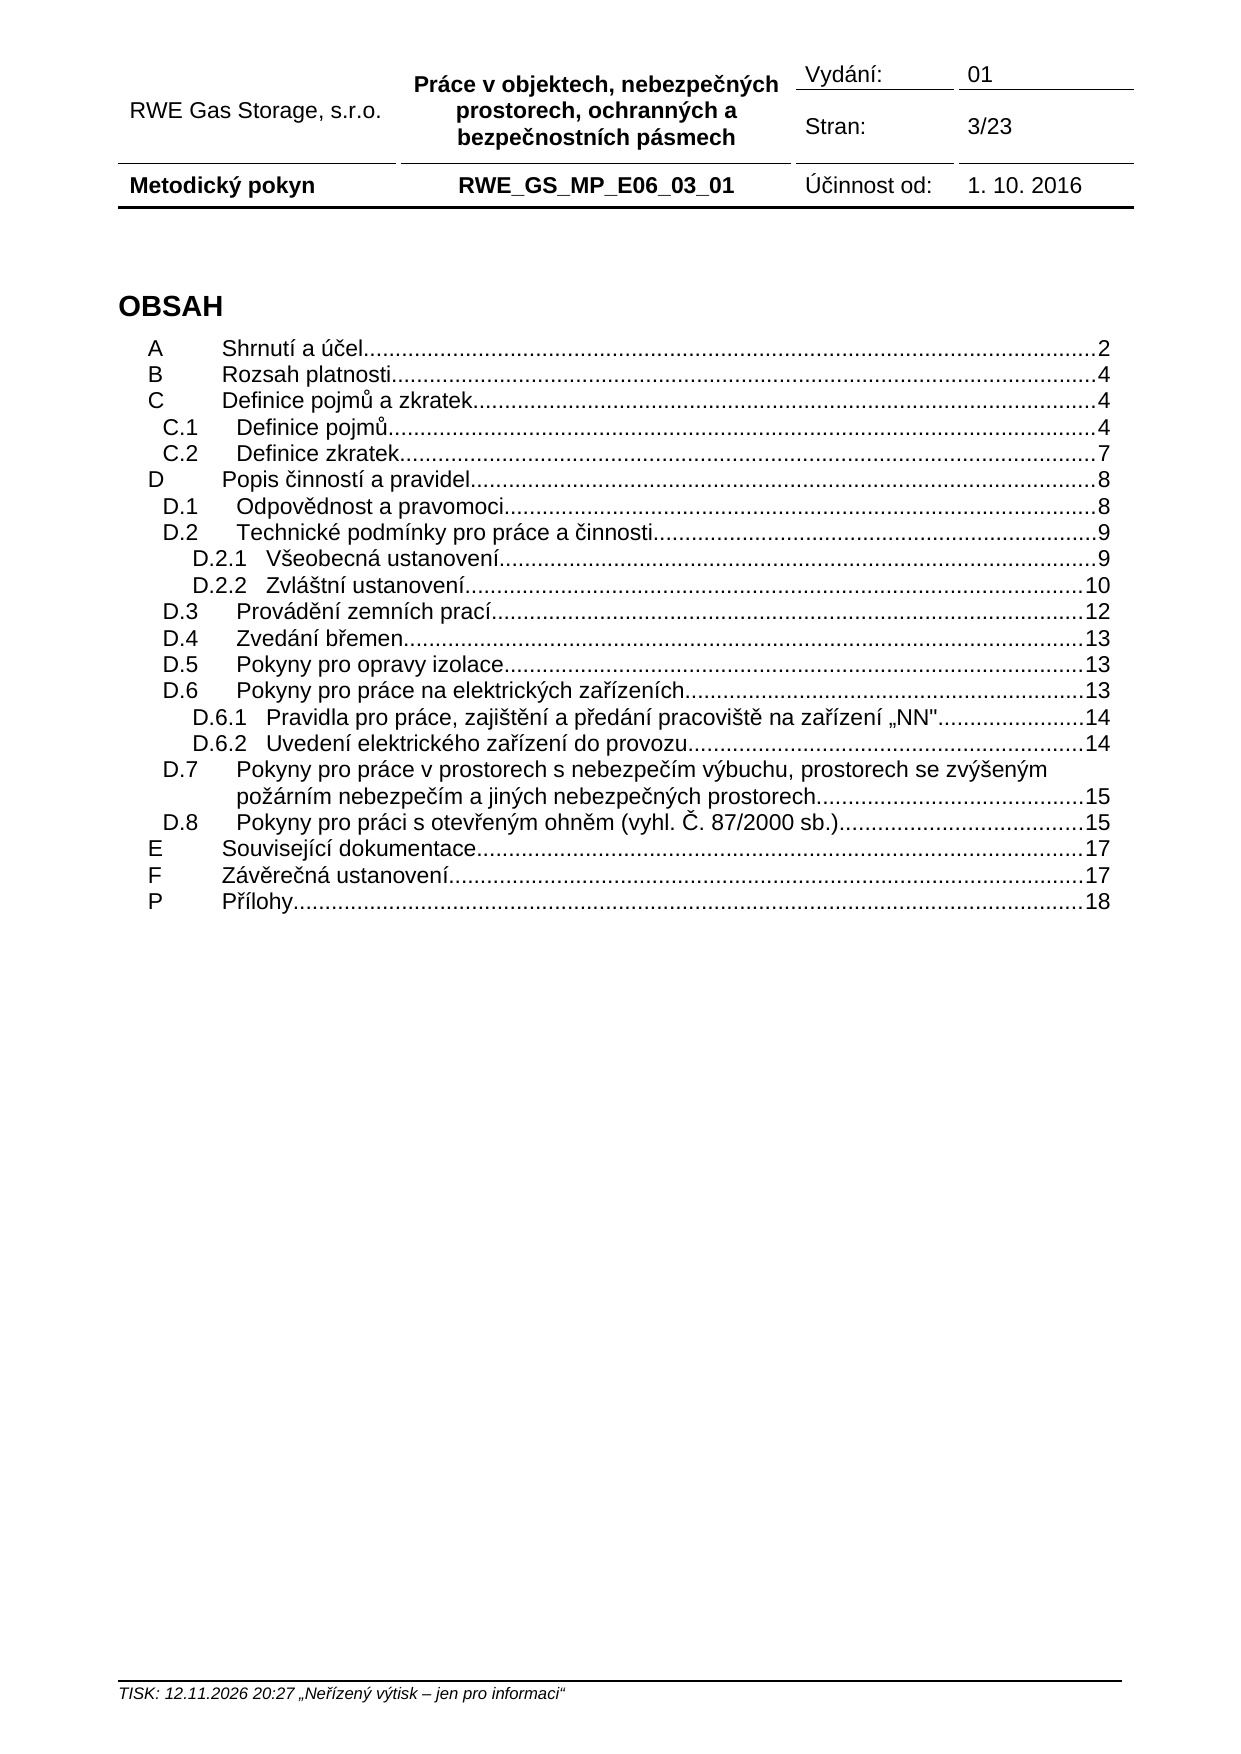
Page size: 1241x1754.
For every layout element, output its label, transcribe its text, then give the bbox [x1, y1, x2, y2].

text A Shrnutí a účel 2 [148, 334, 1122, 361]
text D Popis činností a pravidel 8 [148, 466, 1122, 493]
text C.1 Definice pojmů 4 [162, 414, 1122, 440]
text D.3 Provádění zemních prací 12 [162, 598, 1122, 624]
text B Rozsah platnosti 4 [148, 361, 1122, 387]
text D.8 Pokyny pro práci s otevřeným ohněm (vyhl. Č. 87/2000 sb.) 15 [162, 809, 1122, 835]
text D.6.1 Pravidla pro práce, zajištění a předání pracoviště na zařízení „NN" 14 [192, 703, 1122, 730]
text P Přílohy 18 [148, 888, 1122, 914]
text C.2 Definice zkratek 7 [162, 440, 1122, 466]
text D.2 Technické podmínky pro práce a činnosti 9 [162, 519, 1122, 545]
text D.6 Pokyny pro práce na elektrických zařízeních 13 [162, 677, 1122, 703]
text D.4 Zvedání břemen 13 [162, 624, 1122, 651]
text D.1 Odpovědnost a pravomoci 8 [162, 493, 1122, 519]
text D.6.2 Uvedení elektrického zařízení do provozu. 14 [192, 730, 1122, 756]
text D.5 Pokyny pro opravy izolace 13 [162, 651, 1122, 677]
text D.2.1 Všeobecná ustanovení 9 [192, 545, 1122, 572]
text D.7 Pokyny pro práce v prostorech s nebezpečím výbuchu, prostorech se zvýšeným požárním nebezpečím a jiných nebezpečných prostorech. 15 [162, 756, 1122, 809]
text Obsah [118, 288, 1122, 322]
text C Definice pojmů a zkratek 4 [148, 387, 1122, 414]
text D.2.2 Zvláštní ustanovení 10 [192, 572, 1122, 598]
text E Související dokumentace 17 [148, 835, 1122, 862]
text F Závěrečná ustanovení 17 [148, 862, 1122, 888]
